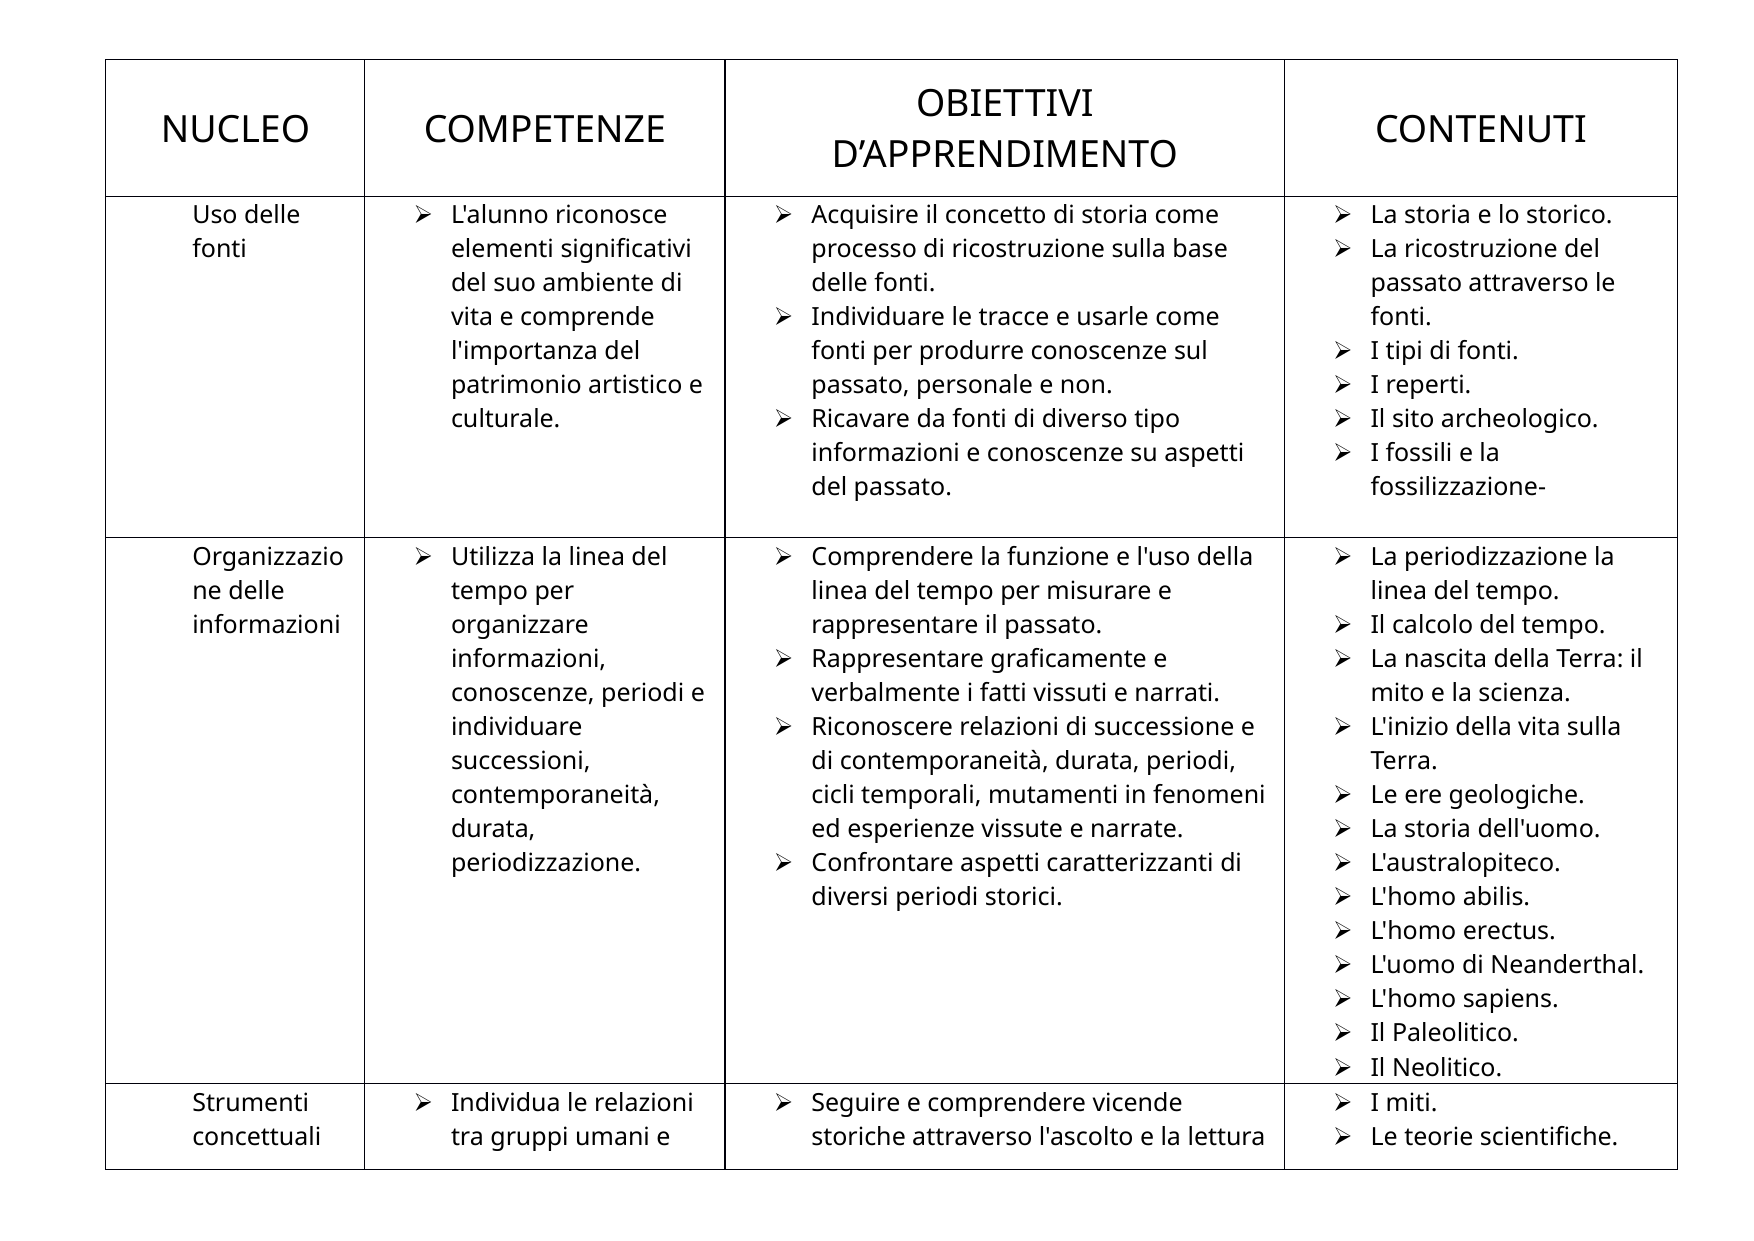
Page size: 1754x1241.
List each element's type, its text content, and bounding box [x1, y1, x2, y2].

table_cell Uso delle fonti [106, 197, 364, 537]
table_header CONTENUTI [1285, 60, 1677, 196]
table_cell La periodizzazione la linea del tempo. Il calcolo del tempo. La nascita della Terra: il mito e la scienza. L'inizio della vita sulla Terra. Le ere geologiche. La storia dell'uomo. L'australopiteco. L'homo abilis. L'homo erectus. L'uomo di Neanderthal. L'homo sapiens. Il Paleolitico. Il Neolitico. [1285, 538, 1677, 1083]
table_header COMPETENZE [365, 60, 724, 196]
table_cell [106, 1084, 364, 1168]
table_header NUCLEO [106, 60, 364, 196]
table_cell Organizzazione delle informazioni [106, 538, 364, 1083]
table_cell Comprendere la funzione e l'uso della linea del tempo per misurare e rappresentare il passato. Rappresentare graficamente e verbalmente i fatti vissuti e narrati. Riconoscere relazioni di successione e di contemporaneità, durata, periodi, cicli temporali, mutamenti in fenomeni ed esperienze vissute e narrate. Confrontare aspetti caratterizzanti di diversi periodi storici. [726, 538, 1284, 1083]
table_cell L'alunno riconosce elementi significativi del suo ambiente di vita e comprende l'importanza del patrimonio artistico e culturale. [365, 197, 724, 537]
table_cell Acquisire il concetto di storia come processo di ricostruzione sulla base delle fonti. Individuare le tracce e usarle come fonti per produrre conoscenze sul passato, personale e non. Ricavare da fonti di diverso tipo informazioni e conoscenze su aspetti del passato. [726, 197, 1284, 537]
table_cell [1285, 1084, 1677, 1168]
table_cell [726, 1084, 1284, 1168]
table_cell Utilizza la linea del tempo per organizzare informazioni, conoscenze, periodi e individuare successioni, contemporaneità, durata, periodizzazione. [365, 538, 724, 1083]
table_cell La storia e lo storico. La ricostruzione del passato attraverso le fonti. I tipi di fonti. I reperti. Il sito archeologico. I fossili e la fossilizzazione- [1285, 197, 1677, 537]
table_header OBIETTIVI D’APPRENDIMENTO [726, 60, 1284, 196]
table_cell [365, 1084, 724, 1168]
